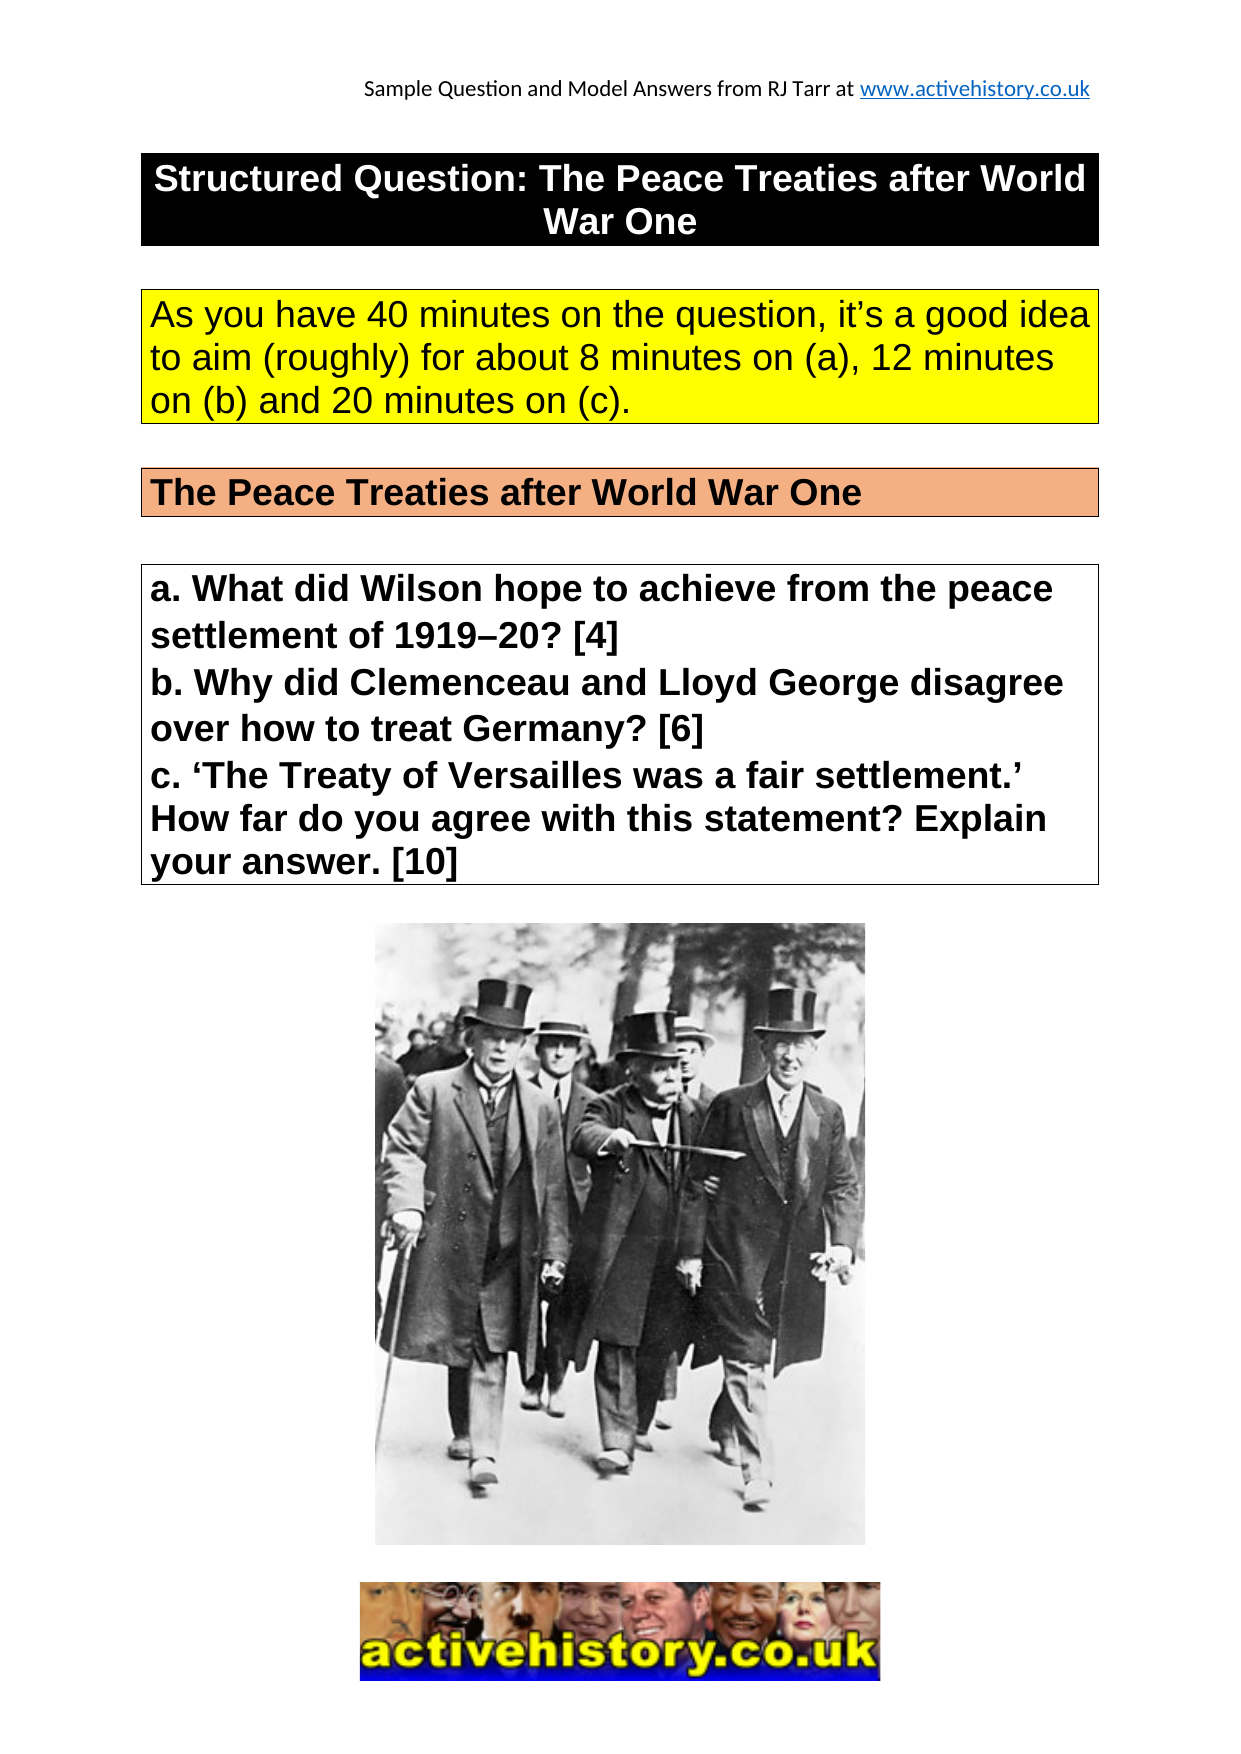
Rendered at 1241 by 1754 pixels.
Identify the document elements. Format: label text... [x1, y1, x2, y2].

text As you have 40 minutes on the question, it’s a good idea to aim (roughly) for about 8 minutes on (a), 12 minutes on (b) and 20 minutes on (c). [142, 290, 1098, 423]
text Structured Question: The Peace Treaties after World War One [142, 154, 1098, 244]
text b. Why did Clemenceau and Lloyd George disagree over how to treat Germany? [6] [142, 657, 1098, 749]
text a. What did Wilson hope to achieve from the peace settlement of 1919–20? [4] [142, 565, 1098, 656]
picture [375, 923, 866, 1545]
text The Peace Treaties after World War One [142, 469, 1098, 516]
picture [359, 1582, 881, 1681]
text c. ‘The Treaty of Versailles was a fair settlement.’ How far do you agree with this statement? Explain your answer. [10] [142, 750, 1098, 884]
